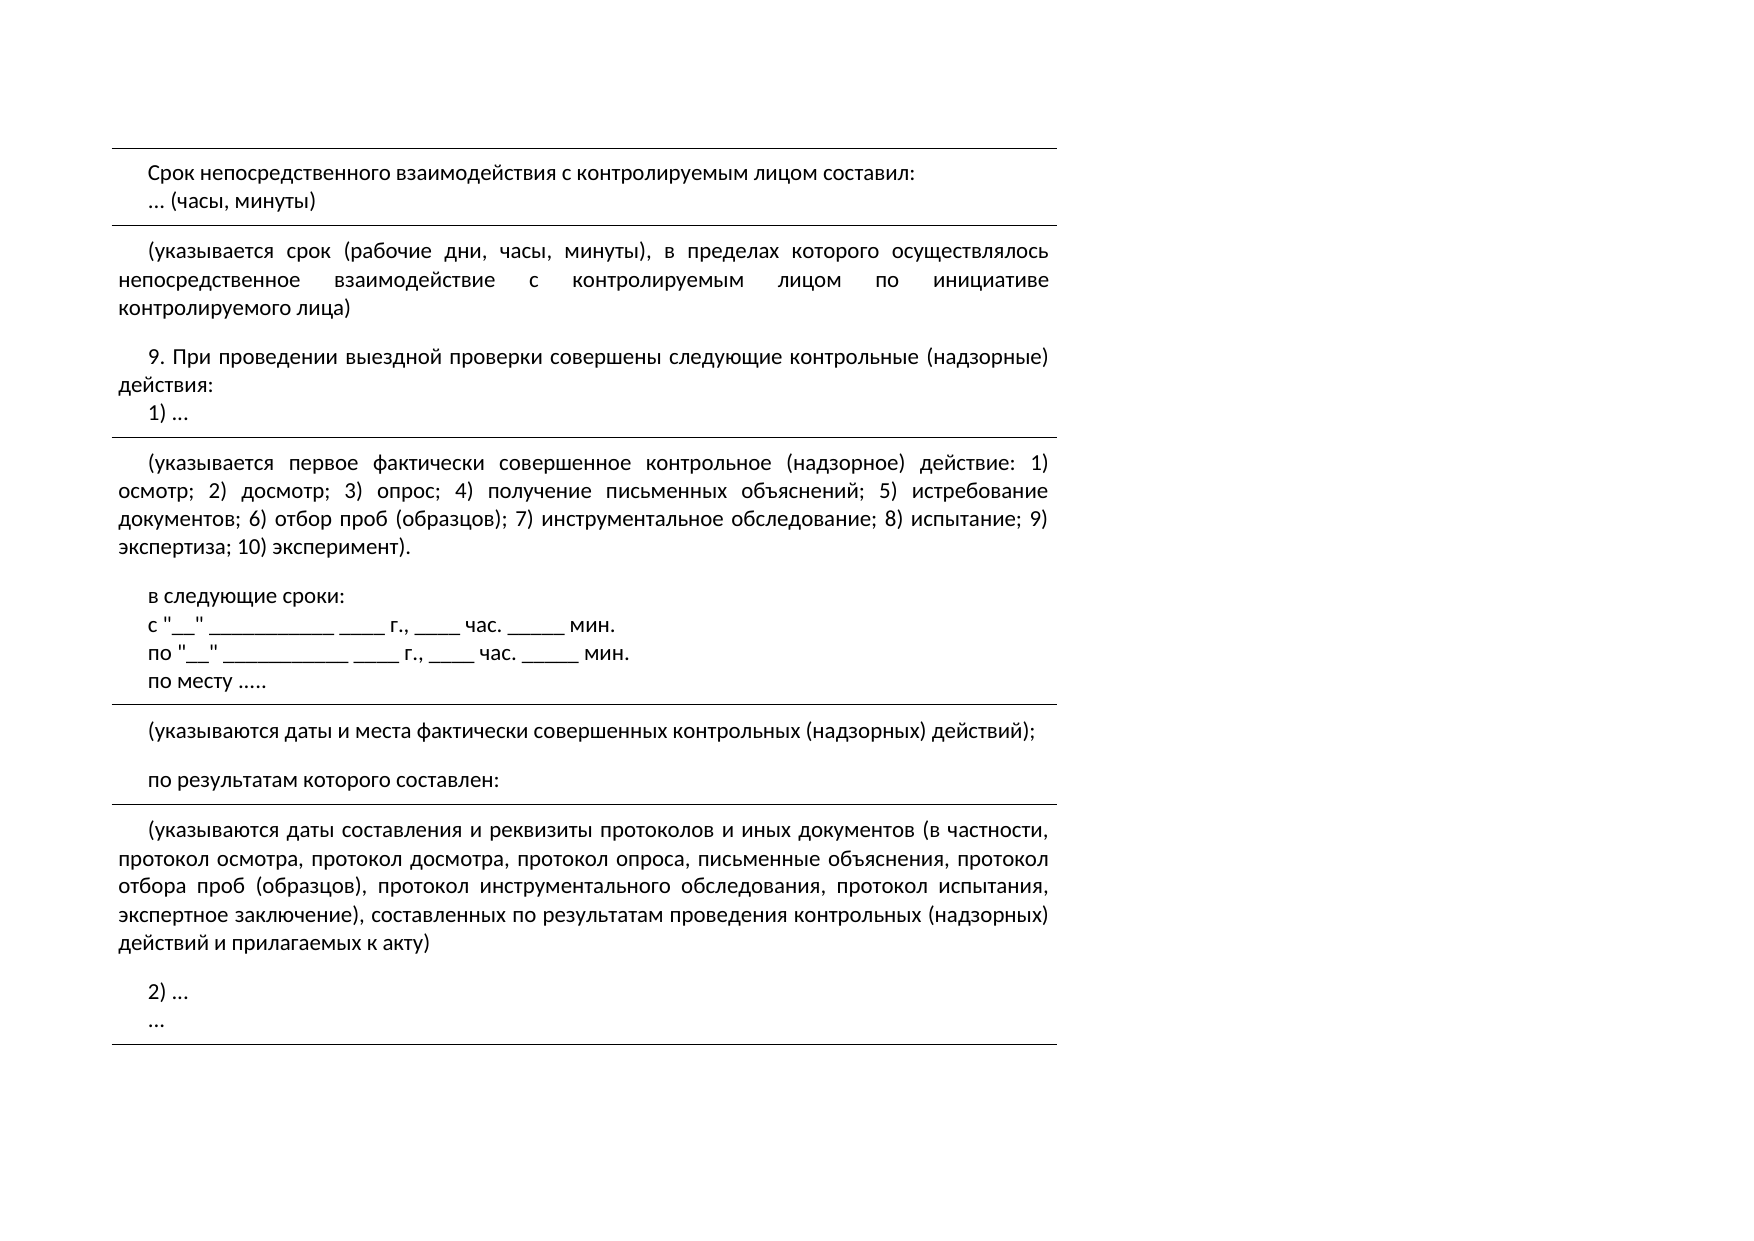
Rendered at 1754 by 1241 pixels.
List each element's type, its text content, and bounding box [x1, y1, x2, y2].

table_cell (указываются даты составления и реквизиты протоколов и иных документов (в частности, протокол осмотра, протокол досмотра, протокол опроса, письменные объяснения, протокол отбора проб (образцов), протокол инструментального обследования, протокол испытания, экспертное заключение), составленных по результатам проведения контрольных (надзорных) действий и прилагаемых к акту) [112, 805, 1057, 966]
table_cell (указываются даты и места фактически совершенных контрольных (надзорных) действий); [112, 705, 1057, 755]
table_cell (указывается первое фактически совершенное контрольное (надзорное) действие: 1) осмотр; 2) досмотр; 3) опрос; 4) получение письменных объяснений; 5) истребование документов; 6) отбор проб (образцов); 7) инструментальное обследование; 8) испытание; 9) экспертиза; 10) эксперимент). [112, 438, 1057, 571]
table_cell 9. При проведении выездной проверки совершены следующие контрольные (надзорные) действия: 1) ... [112, 331, 1057, 437]
table_cell 2) ... ... [112, 966, 1057, 1044]
table_cell Срок непосредственного взаимодействия с контролируемым лицом составил: ... (часы, минуты) [112, 149, 1057, 225]
table_cell по результатам которого составлен: [112, 755, 1057, 804]
table_cell (указывается срок (рабочие дни, часы, минуты), в пределах которого осуществлялось непосредственное взаимодействие с контролируемым лицом по инициативе контролируемого лица) [112, 226, 1057, 331]
table_cell в следующие сроки: с "__" ___________ ____ г., ____ час. _____ мин. по "__" ___________ ____ г., ____ час. _____ мин. по месту ..... [112, 571, 1057, 704]
